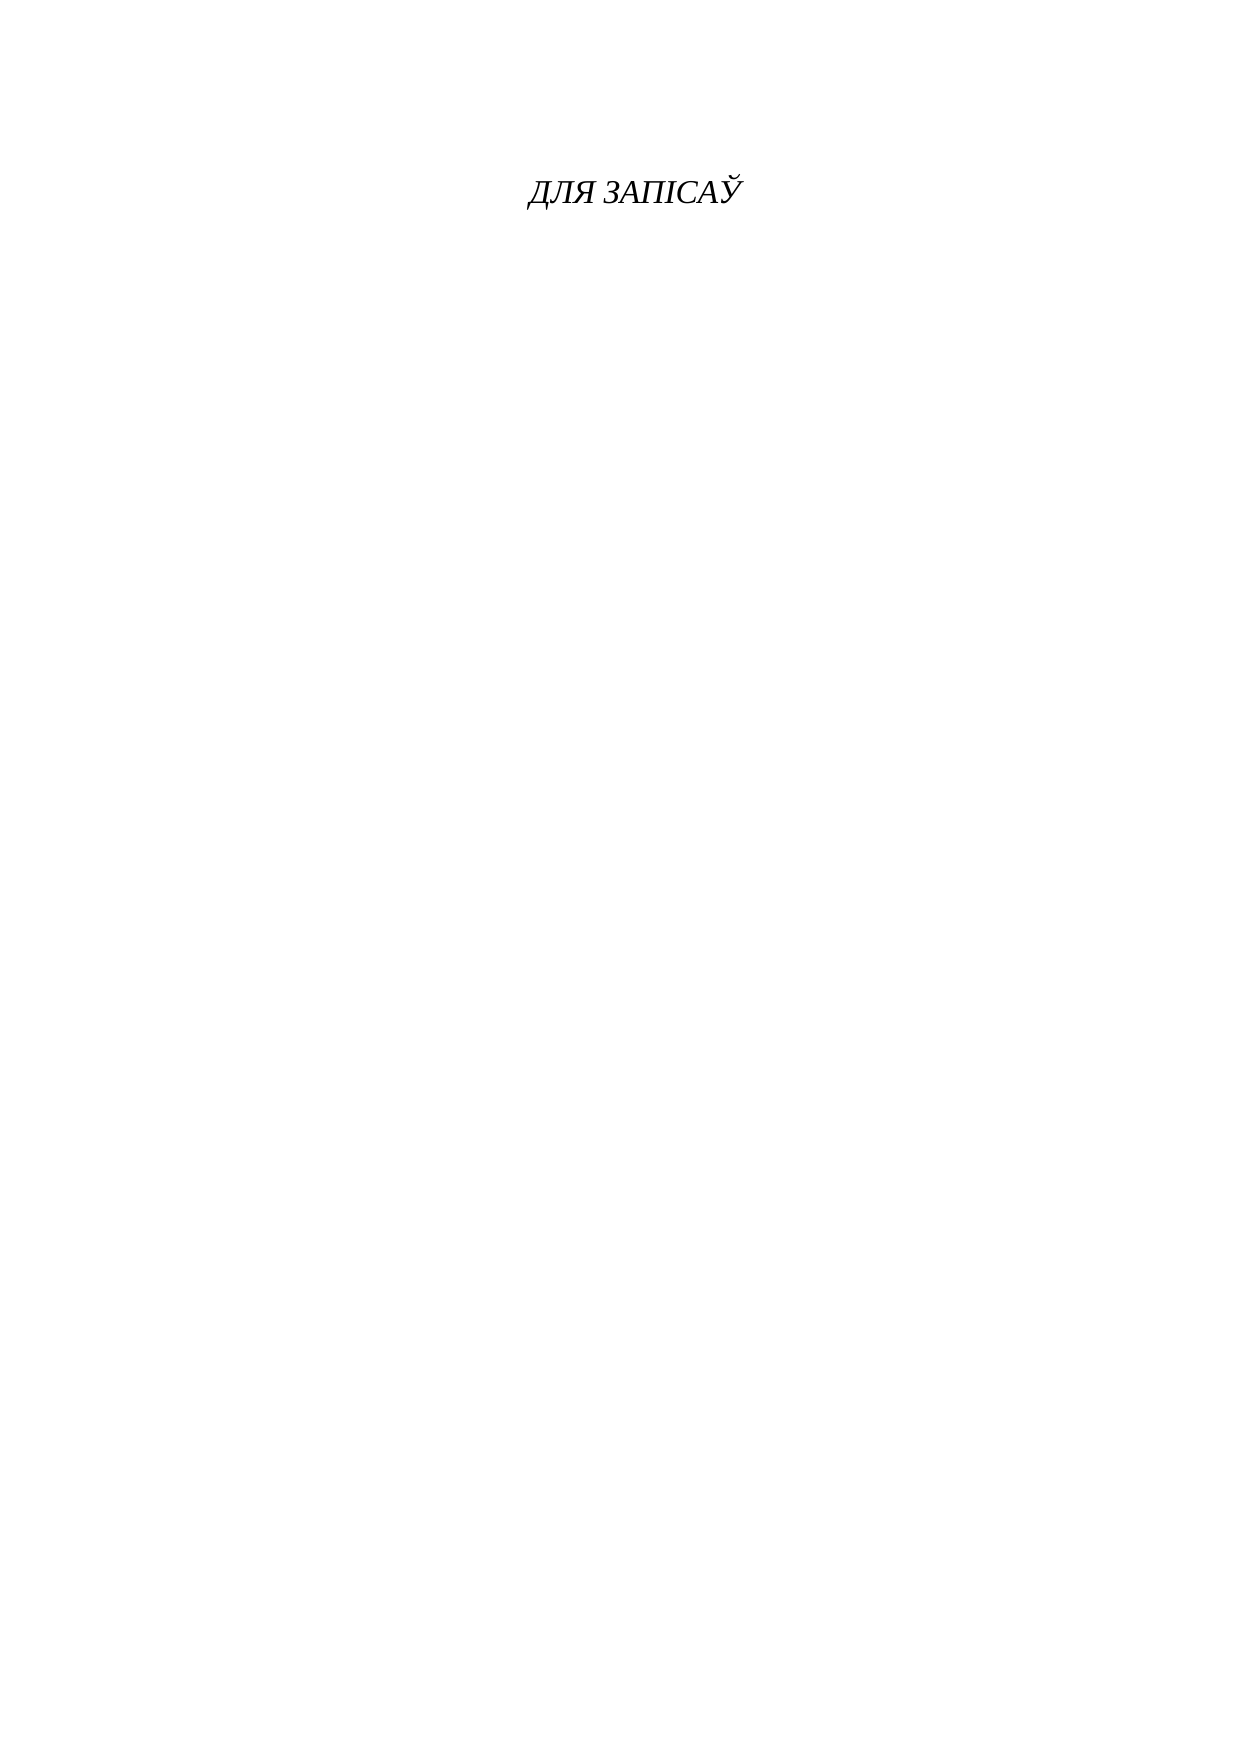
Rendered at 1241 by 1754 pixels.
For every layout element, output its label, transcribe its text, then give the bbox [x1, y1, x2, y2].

text ДЛЯ ЗАПІСАЎ [148, 172, 1122, 210]
